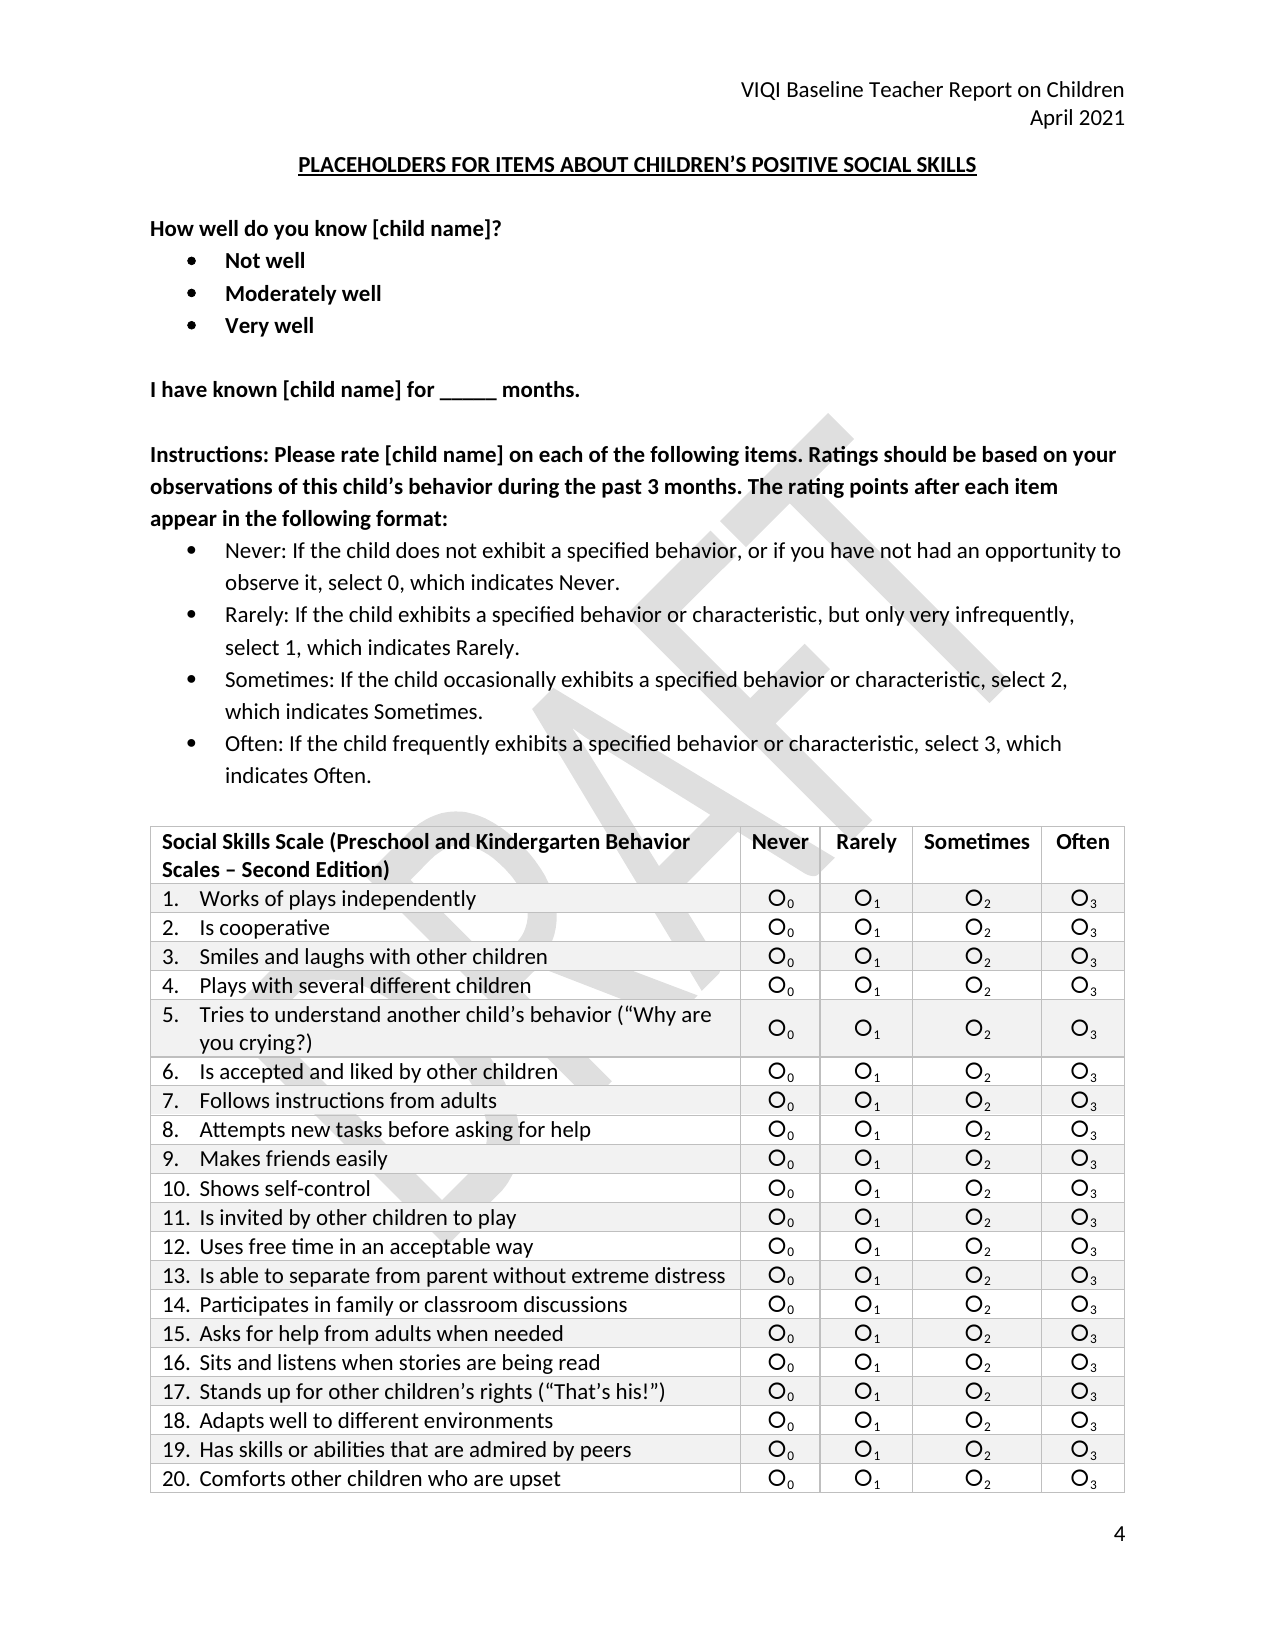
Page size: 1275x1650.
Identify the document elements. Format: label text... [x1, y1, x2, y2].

list Never: If the child does not exhibit a specified behavior, or if you have not had an opportunity to observe it, select 0, which indicates Never. [187, 536, 1125, 596]
table_cell 0 [741, 1086, 819, 1114]
table_cell 1 [821, 1464, 912, 1492]
table_cell 2 [913, 1145, 1041, 1173]
table_cell 3 [1042, 884, 1124, 912]
table_cell 2 [913, 1435, 1041, 1463]
table_cell 3 [1042, 1290, 1124, 1318]
table_cell Is cooperative [151, 913, 740, 941]
table_cell 2 [913, 1261, 1041, 1289]
table_cell 2 [913, 1000, 1041, 1056]
text Instructions: Please rate [child name] on each of the following items. Ratings should be based on your observations of this child’s behavior during the past 3 months. The rating points after each item appear in the following format: [150, 440, 1125, 532]
table_cell 0 [741, 1203, 819, 1231]
table_cell 1 [821, 1116, 912, 1143]
table_cell Is able to separate from parent without extreme distress [151, 1261, 740, 1289]
text I have known [child name] for _____ months. [150, 375, 1125, 403]
table_cell 0 [741, 1145, 819, 1173]
table_cell 2 [913, 1464, 1041, 1492]
table_cell Has skills or abilities that are admired by peers [151, 1435, 740, 1463]
table_cell 1 [821, 1377, 912, 1405]
table_cell 3 [1042, 1145, 1124, 1173]
table_cell 1 [821, 942, 912, 970]
table_cell 2 [913, 1086, 1041, 1114]
table_cell 3 [1042, 971, 1124, 999]
table_cell 2 [913, 1203, 1041, 1231]
table_cell 1 [821, 1348, 912, 1376]
table_cell 2 [913, 884, 1041, 912]
table_cell 1 [821, 1290, 912, 1318]
table_cell Adapts well to different environments [151, 1406, 740, 1434]
table_cell Works of plays independently [151, 884, 740, 912]
table_cell 0 [741, 942, 819, 970]
table_header Often [1042, 827, 1124, 883]
table_cell 1 [821, 1319, 912, 1347]
table_cell 1 [821, 1058, 912, 1085]
table_cell 1 [821, 1086, 912, 1114]
table_cell 3 [1042, 913, 1124, 941]
text PLACEHOLDERS FOR ITEMS ABOUT CHILDREN’S POSITIVE SOCIAL SKILLS [150, 150, 1125, 178]
table_cell 1 [821, 1406, 912, 1434]
table_cell 1 [821, 1261, 912, 1289]
table_cell 3 [1042, 1000, 1124, 1056]
table_cell 0 [741, 1435, 819, 1463]
table_cell 1 [821, 1203, 912, 1231]
table_cell Follows instructions from adults [151, 1086, 740, 1114]
list Very well [187, 311, 1125, 339]
table_cell 1 [821, 1435, 912, 1463]
table_cell 1 [821, 1145, 912, 1173]
table_cell 3 [1042, 1377, 1124, 1405]
table_cell Asks for help from adults when needed [151, 1319, 740, 1347]
table_cell 0 [741, 1319, 819, 1347]
table_cell Comforts other children who are upset [151, 1464, 740, 1492]
table_cell 0 [741, 913, 819, 941]
table_cell 0 [741, 1261, 819, 1289]
table_cell 2 [913, 971, 1041, 999]
table_cell 2 [913, 1290, 1041, 1318]
list Rarely: If the child exhibits a specified behavior or characteristic, but only very infrequently, select 1, which indicates Rarely. [187, 601, 1125, 661]
list Not well [187, 247, 1125, 274]
table_cell 0 [741, 971, 819, 999]
table_cell Smiles and laughs with other children [151, 942, 740, 970]
table_cell 1 [821, 913, 912, 941]
table_cell 1 [821, 884, 912, 912]
table_cell Plays with several different children [151, 971, 740, 999]
table_cell 0 [741, 1464, 819, 1492]
table_cell 1 [821, 971, 912, 999]
table_cell 2 [913, 1377, 1041, 1405]
table_cell 3 [1042, 1086, 1124, 1114]
table_cell Stands up for other children’s rights (“That’s his!”) [151, 1377, 740, 1405]
table_cell 2 [913, 942, 1041, 970]
table_cell 0 [741, 1406, 819, 1434]
table_cell Attempts new tasks before asking for help [151, 1116, 740, 1143]
table_cell 3 [1042, 1174, 1124, 1202]
table_header Social Skills Scale (Preschool and Kindergarten Behavior Scales – Second Edition) [151, 827, 740, 883]
table_cell 1 [821, 1174, 912, 1202]
table_cell 1 [821, 1000, 912, 1056]
table_header Rarely [821, 827, 912, 883]
table_cell Sits and listens when stories are being read [151, 1348, 740, 1376]
table_cell 3 [1042, 1406, 1124, 1434]
table_cell 0 [741, 884, 819, 912]
table_cell 0 [741, 1290, 819, 1318]
table_cell 2 [913, 1058, 1041, 1085]
table_cell 1 [821, 1232, 912, 1260]
list Often: If the child frequently exhibits a specified behavior or characteristic, select 3, which indicates Often. [187, 729, 1125, 789]
table_cell 2 [913, 1232, 1041, 1260]
table_cell 2 [913, 1116, 1041, 1143]
table_cell 2 [913, 1406, 1041, 1434]
table_cell 0 [741, 1232, 819, 1260]
list Sometimes: If the child occasionally exhibits a specified behavior or characteristic, select 2, which indicates Sometimes. [187, 665, 1125, 725]
table_cell 3 [1042, 1464, 1124, 1492]
table_cell 3 [1042, 1116, 1124, 1143]
table_cell Makes friends easily [151, 1145, 740, 1173]
table_cell 0 [741, 1000, 819, 1056]
table_cell Is accepted and liked by other children [151, 1058, 740, 1085]
table_cell Is invited by other children to play [151, 1203, 740, 1231]
table_cell 2 [913, 1174, 1041, 1202]
table_cell 2 [913, 1319, 1041, 1347]
table_cell Participates in family or classroom discussions [151, 1290, 740, 1318]
table_cell 2 [913, 913, 1041, 941]
table_cell 0 [741, 1116, 819, 1143]
table_cell 3 [1042, 1203, 1124, 1231]
table_cell 3 [1042, 1232, 1124, 1260]
table_cell 3 [1042, 942, 1124, 970]
table_cell 3 [1042, 1435, 1124, 1463]
table_cell Uses free time in an acceptable way [151, 1232, 740, 1260]
table_cell 3 [1042, 1261, 1124, 1289]
table_cell 0 [741, 1377, 819, 1405]
table_cell 2 [913, 1348, 1041, 1376]
table_cell 3 [1042, 1058, 1124, 1085]
table_cell Shows self-control [151, 1174, 740, 1202]
table_cell 0 [741, 1348, 819, 1376]
table_cell Tries to understand another child’s behavior (“Why are you crying?) [151, 1000, 740, 1056]
table_cell 3 [1042, 1348, 1124, 1376]
list Moderately well [187, 279, 1125, 307]
table_header Sometimes [913, 827, 1041, 883]
text How well do you know [child name]? [150, 214, 1125, 242]
table_cell 0 [741, 1174, 819, 1202]
table_header Never [741, 827, 819, 883]
table_cell 3 [1042, 1319, 1124, 1347]
table_cell 0 [741, 1058, 819, 1085]
